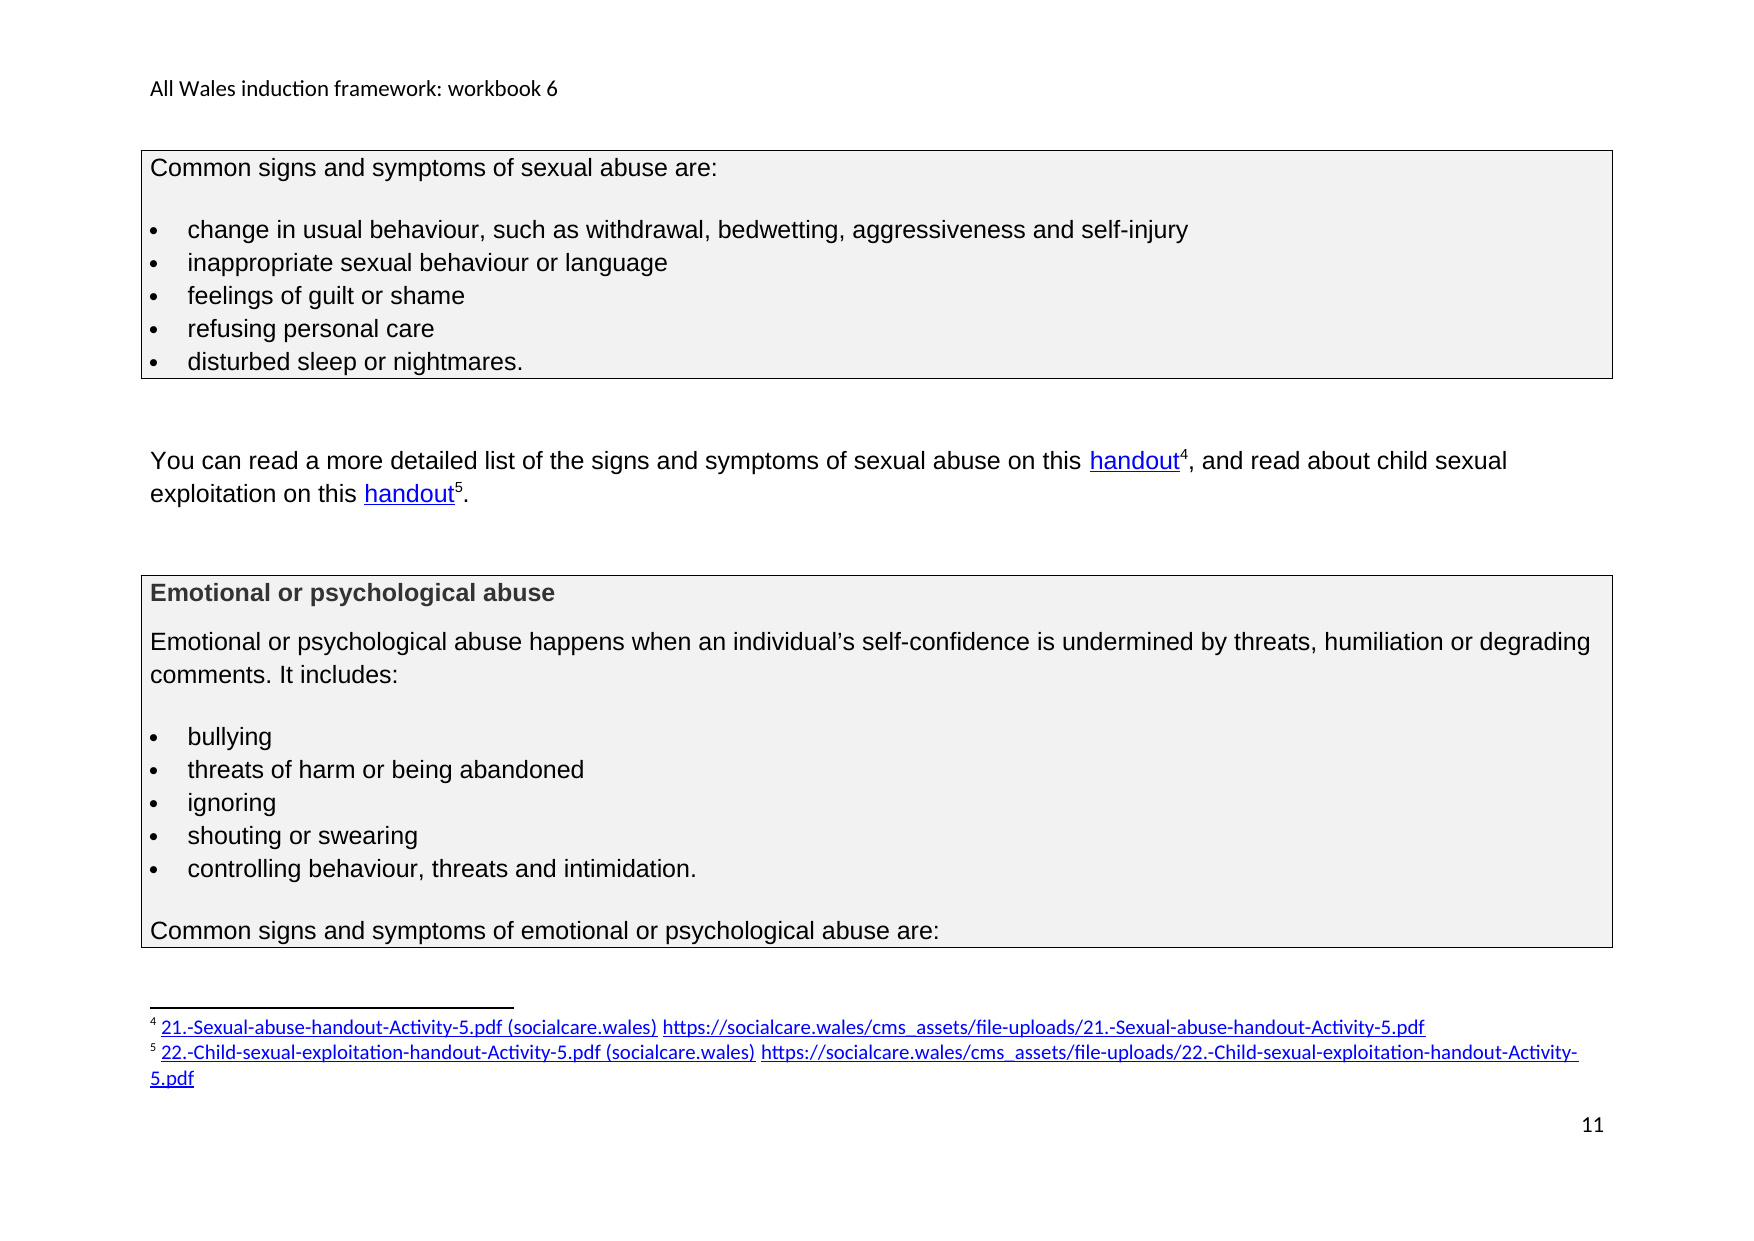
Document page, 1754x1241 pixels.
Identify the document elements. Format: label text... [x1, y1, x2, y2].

list You can read a more detailed list of the signs and symptoms of sexual abuse on this handout, and read about child sexual exploitation on this handout. [150, 446, 1604, 507]
list shouting or swearing [142, 818, 1612, 850]
list threats of harm or being abandoned [142, 752, 1612, 784]
text Emotional or psychological abuse happens when an individual’s self-confidence is undermined by threats, humiliation or degrading comments. It includes: [142, 624, 1612, 688]
list controlling behaviour, threats and intimidation. [142, 851, 1612, 883]
list refusing personal care [142, 311, 1612, 343]
text Common signs and symptoms of sexual abuse are: [142, 151, 1612, 182]
list ignoring [142, 785, 1612, 817]
text Emotional or psychological abuse [142, 576, 1612, 607]
list inappropriate sexual behaviour or language [142, 245, 1612, 277]
list disturbed sleep or nightmares. [142, 344, 1612, 378]
list change in usual behaviour, such as withdrawal, bedwetting, aggressiveness and self-injury [142, 212, 1612, 244]
list feelings of guilt or shame [142, 278, 1612, 310]
text Common signs and symptoms of emotional or psychological abuse are: [142, 913, 1612, 947]
list bullying [142, 719, 1612, 751]
